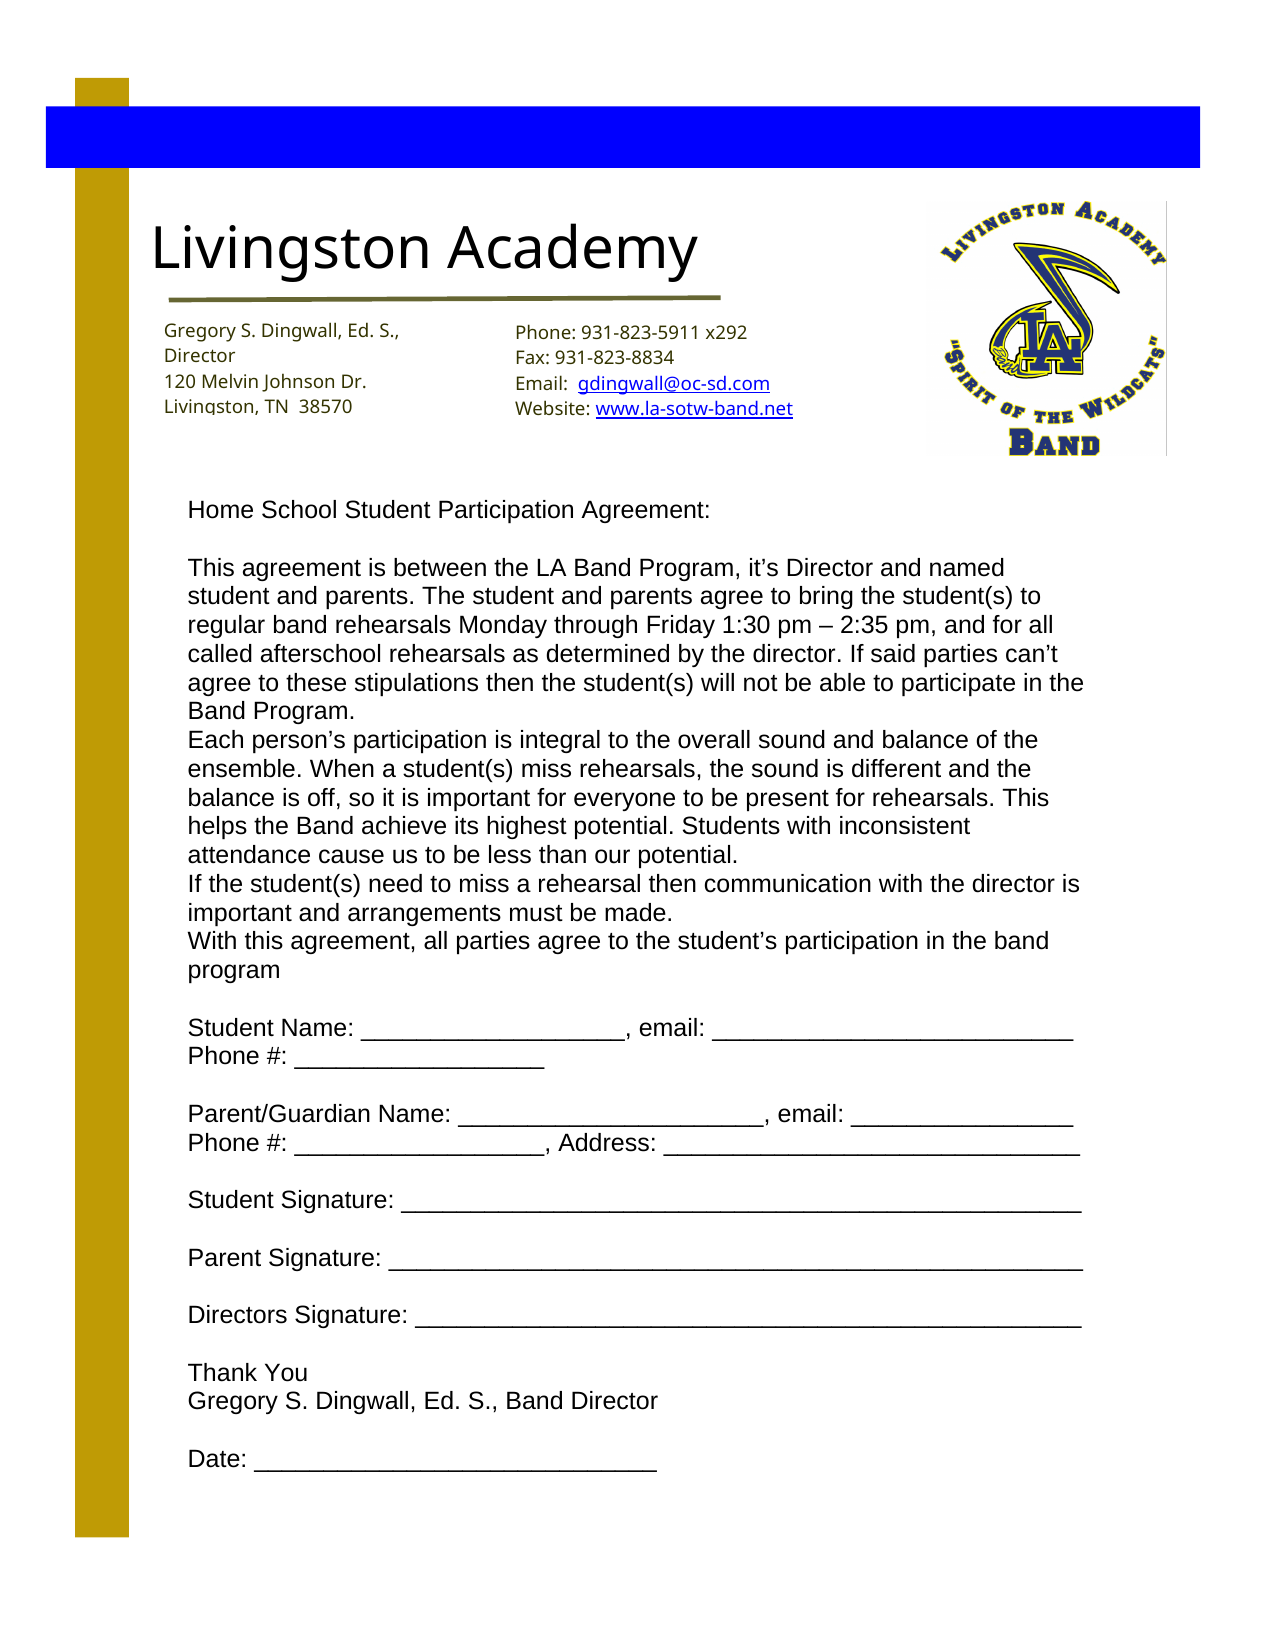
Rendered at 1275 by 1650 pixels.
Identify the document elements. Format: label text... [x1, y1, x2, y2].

text Phone #: __________________, Address: ______________________________ [187, 1127, 1087, 1156]
text Student Signature: _________________________________________________ [187, 1185, 1087, 1214]
text This agreement is between the LA Band Program, it’s Director and named student and parents. The student and parents agree to bring the student(s) to regular band rehearsals Monday through Friday 1:30 pm – 2:35 pm, and for all called afterschool rehearsals as determined by the director. If said parties can’t agree to these stipulations then the student(s) will not be able to participate in the Band Program. [187, 552, 1087, 725]
text With this agreement, all parties agree to the student’s participation in the band program [187, 926, 1087, 984]
text Thank You [187, 1357, 1087, 1386]
text Directors Signature: ________________________________________________ [187, 1300, 1087, 1329]
text Gregory S. Dingwall, Ed. S., Band Director [187, 1386, 1087, 1415]
text Phone #: __________________ [187, 1041, 1087, 1070]
text Each person’s participation is integral to the overall sound and balance of the ensemble. When a student(s) miss rehearsals, the sound is different and the balance is off, so it is important for everyone to be present for rehearsals. This helps the Band achieve its highest potential. Students with inconsistent attendance cause us to be less than our potential. [187, 725, 1087, 869]
text Parent Signature: __________________________________________________ [187, 1242, 1087, 1271]
text Date: _____________________________ [187, 1444, 1087, 1472]
text Student Name: ___________________, email: __________________________ [187, 1012, 1087, 1041]
text Home School Student Participation Agreement: [187, 495, 1087, 524]
text If the student(s) need to miss a rehearsal then communication with the director is important and arrangements must be made. [187, 869, 1087, 926]
text Parent/Guardian Name: ______________________, email: ________________ [187, 1099, 1087, 1127]
